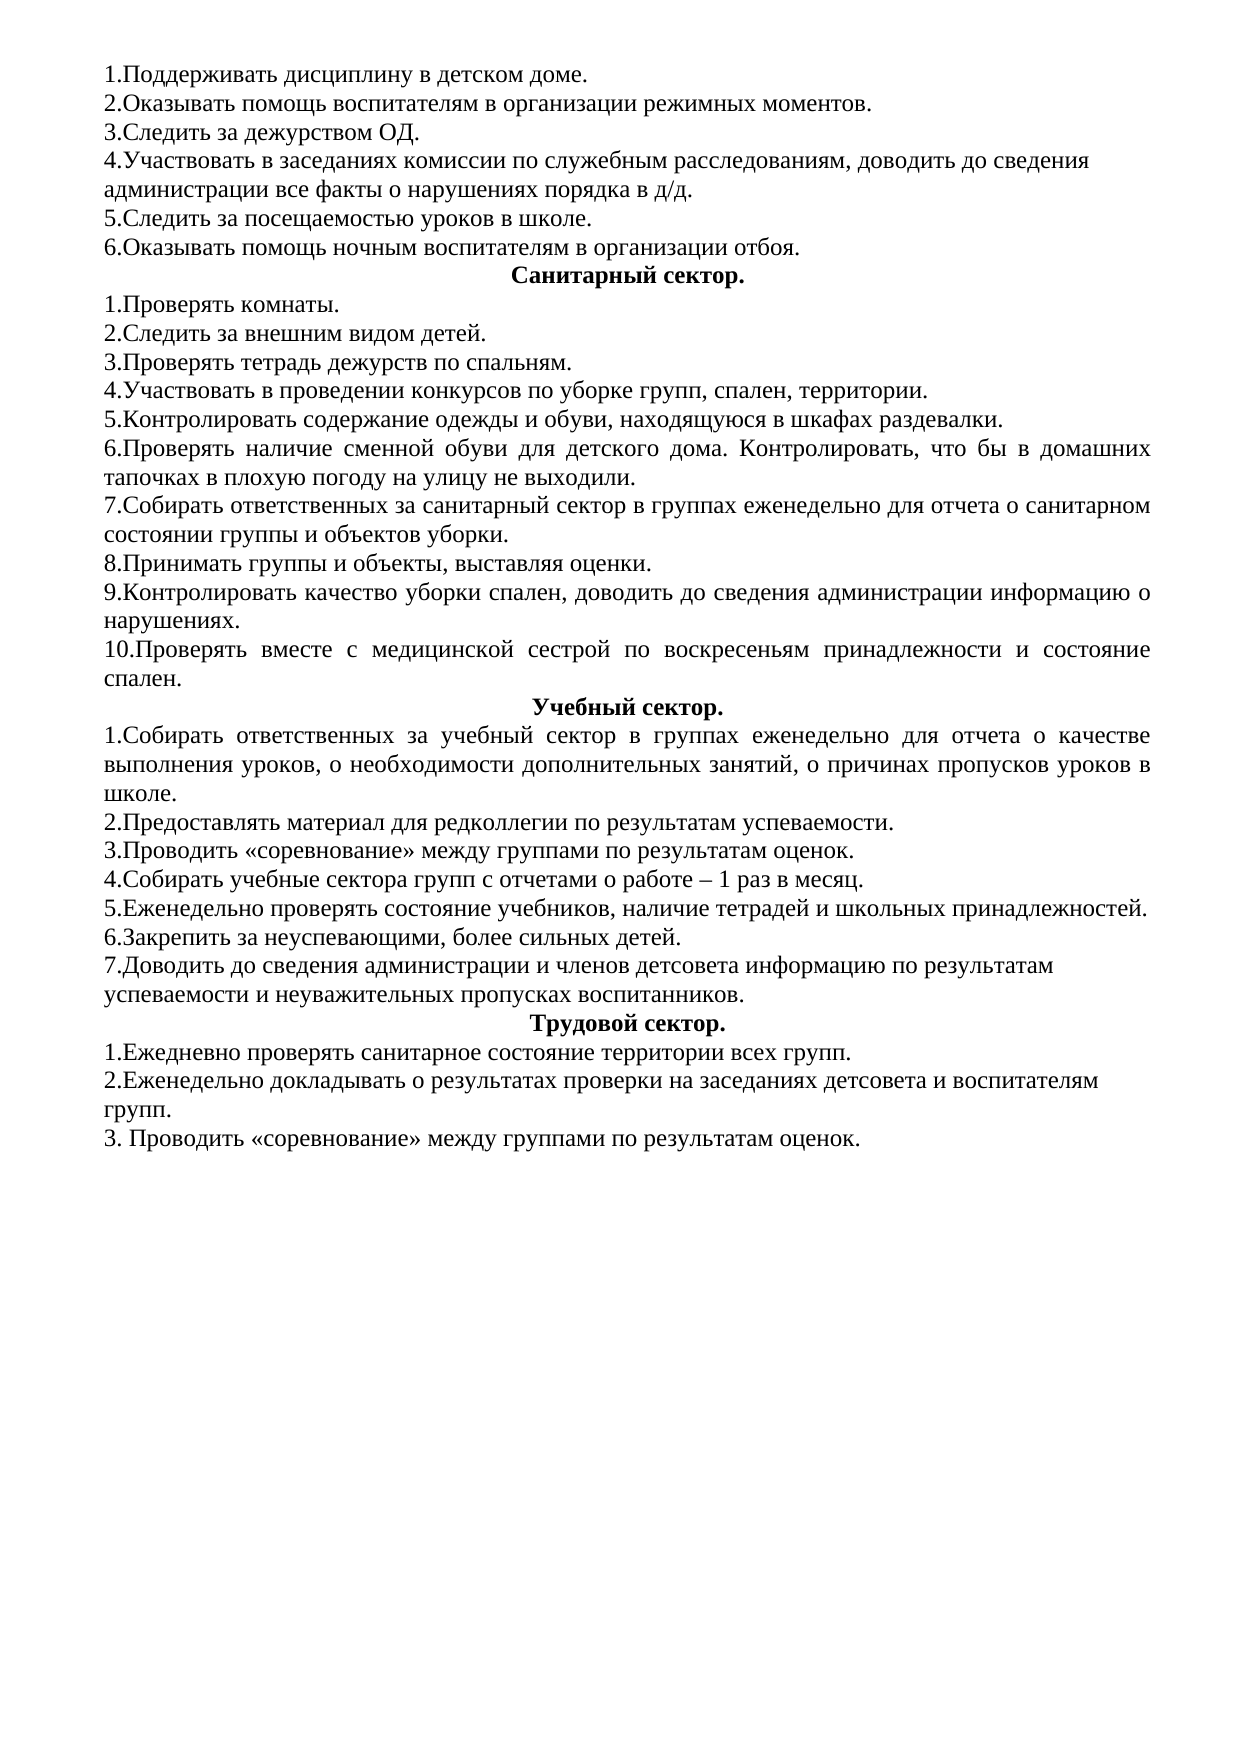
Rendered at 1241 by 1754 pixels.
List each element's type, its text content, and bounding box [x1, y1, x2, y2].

text 9.Контролировать качество уборки спален, доводить до сведения администрации информацию о нарушениях. [103, 577, 1152, 634]
text 1.Собирать ответственных за учебный сектор в группах еженедельно для отчета о качестве выполнения уроков, о необходимости дополнительных занятий, о причинах пропусков уроков в школе. [103, 720, 1152, 807]
text 1.Поддерживать дисциплину в детском доме. [103, 59, 1152, 88]
text 2.Оказывать помощь воспитателям в организации режимных моментов. [103, 88, 1152, 117]
text 5.Контролировать содержание одежды и обуви, находящуюся в шкафах раздевалки. [103, 404, 1152, 433]
text 4.Участвовать в заседаниях комиссии по служебным расследованиям, доводить до сведения администрации все факты о нарушениях порядка в д/д. [103, 145, 1152, 203]
text 2.Еженедельно докладывать о результатах проверки на заседаниях детсовета и воспитателям групп. [103, 1065, 1152, 1123]
text Санитарный сектор. [103, 260, 1152, 289]
text Учебный сектор. [103, 692, 1152, 720]
text 6.Закрепить за неуспевающими, более сильных детей. [103, 922, 1152, 950]
text 2.Следить за внешним видом детей. [103, 318, 1152, 347]
text 4.Участвовать в проведении конкурсов по уборке групп, спален, территории. [103, 375, 1152, 404]
text 3.Проводить «соревнование» между группами по результатам оценок. [103, 835, 1152, 864]
text 10.Проверять вместе с медицинской сестрой по воскресеньям принадлежности и состояние спален. [103, 634, 1152, 692]
text Трудовой сектор. [103, 1008, 1152, 1037]
text 3.Следить за дежурством ОД. [103, 117, 1152, 145]
text 6.Проверять наличие сменной обуви для детского дома. Контролировать, что бы в домашних тапочках в плохую погоду на улицу не выходили. [103, 433, 1152, 490]
text 7.Доводить до сведения администрации и членов детсовета информацию по результатам успеваемости и неуважительных пропусках воспитанников. [103, 950, 1152, 1008]
text 3.Проверять тетрадь дежурств по спальням. [103, 347, 1152, 375]
text 8.Принимать группы и объекты, выставляя оценки. [103, 548, 1152, 577]
text 5.Следить за посещаемостью уроков в школе. [103, 203, 1152, 232]
text 1.Ежедневно проверять санитарное состояние территории всех групп. [103, 1037, 1152, 1065]
text 6.Оказывать помощь ночным воспитателям в организации отбоя. [103, 232, 1152, 260]
text 1.Проверять комнаты. [103, 289, 1152, 318]
text 7.Собирать ответственных за санитарный сектор в группах еженедельно для отчета о санитарном состоянии группы и объектов уборки. [103, 490, 1152, 548]
text 5.Еженедельно проверять состояние учебников, наличие тетрадей и школьных принадлежностей. [103, 893, 1152, 922]
text 2.Предоставлять материал для редколлегии по результатам успеваемости. [103, 807, 1152, 835]
text 4.Собирать учебные сектора групп с отчетами о работе – 1 раз в месяц. [103, 864, 1152, 893]
text 3. Проводить «соревнование» между группами по результатам оценок. [103, 1123, 1152, 1152]
